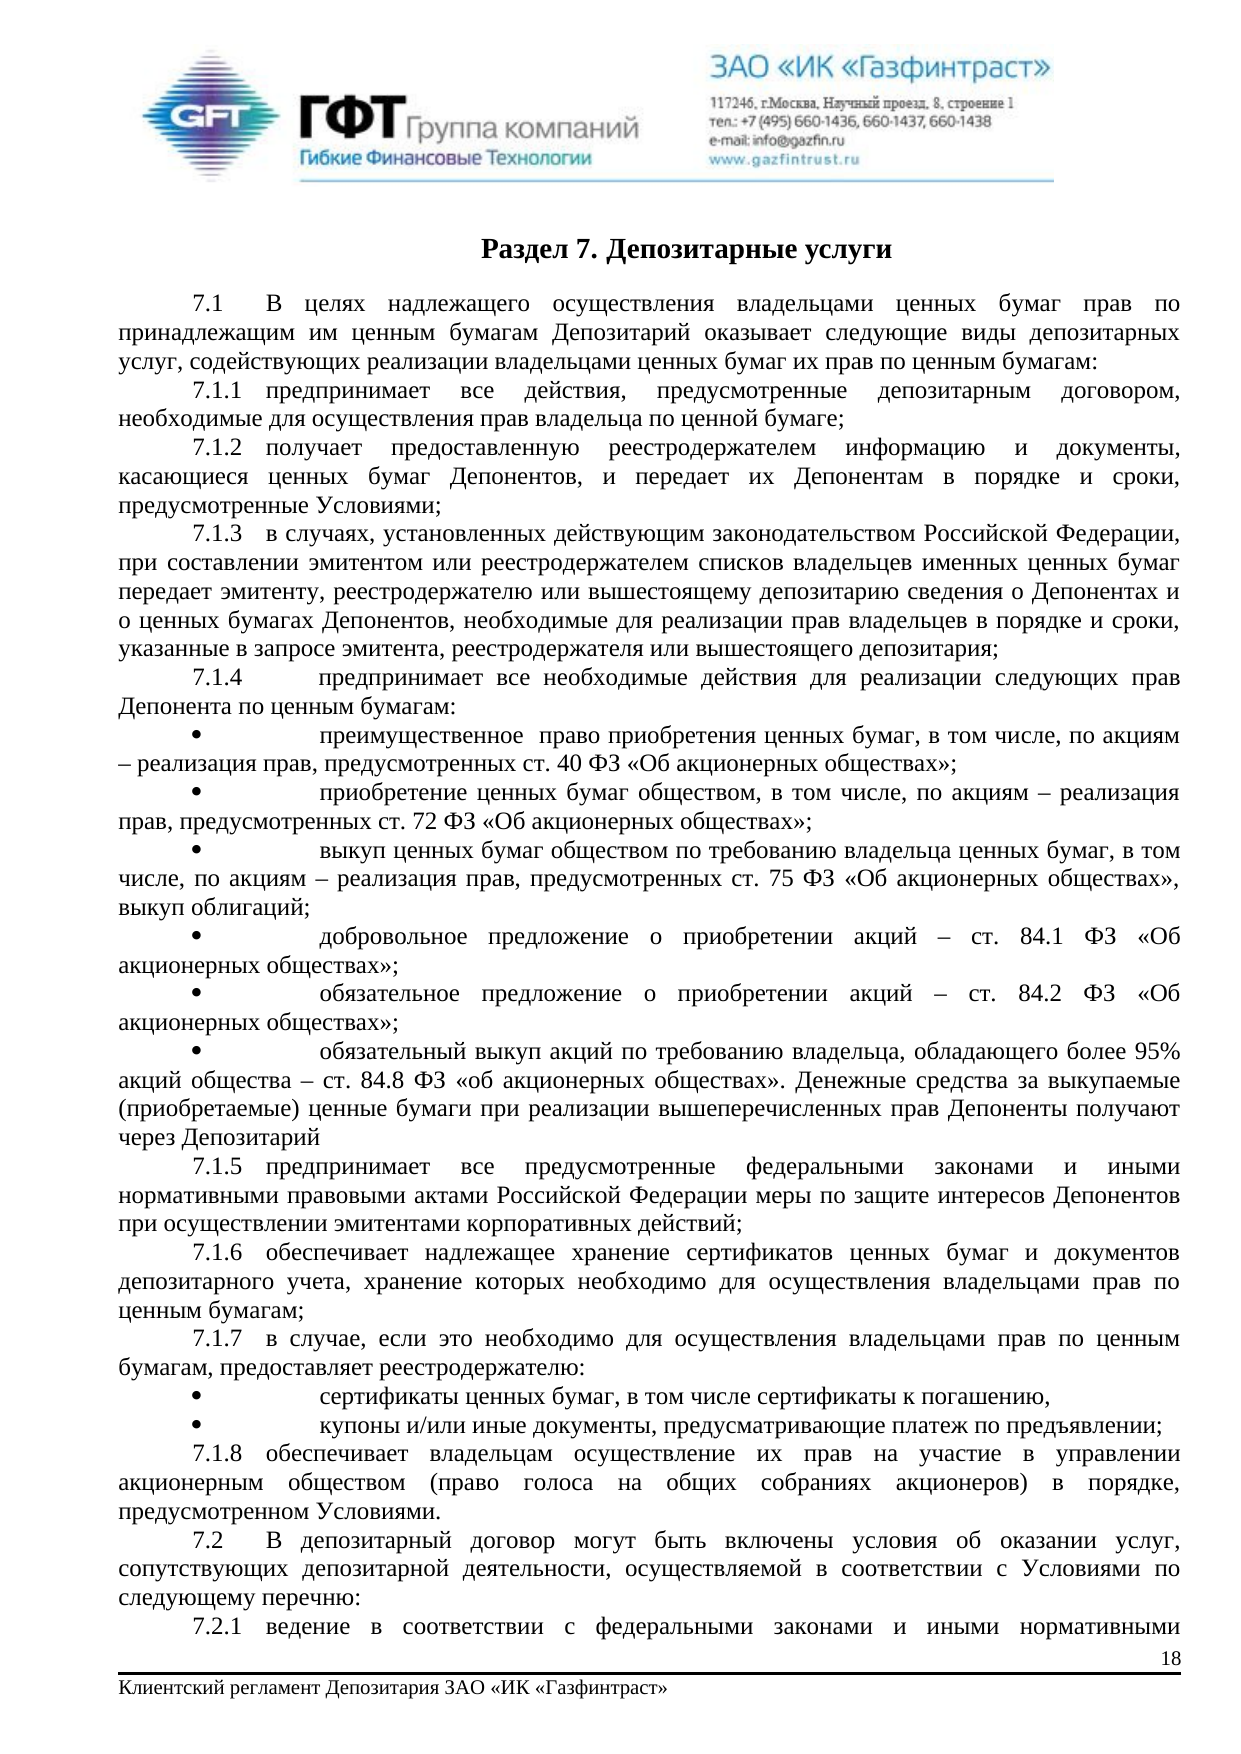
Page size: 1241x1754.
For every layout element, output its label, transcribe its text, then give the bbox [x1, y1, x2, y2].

list обязательное предложение о приобретении акций – ст. 84.2 ФЗ «Об акционерных обществах»; [118, 978, 1181, 1036]
list В целях надлежащего осуществления владельцами ценных бумаг прав по принадлежащим им ценным бумагам Депозитарий оказывает следующие виды депозитарных услуг, содействующих реализации владельцами ценных бумаг их прав по ценным бумагам: [118, 288, 1181, 375]
list в случаях, установленных действующим законодательством Российской Федерации, при составлении эмитентом или реестродержателем списков владельцев именных ценных бумаг передает эмитенту, реестродержателю или вышестоящему депозитарию сведения о Депонентах и о ценных бумагах Депонентов, необходимые для реализации прав владельцев в порядке и сроки, указанные в запросе эмитента, реестродержателя или вышестоящего депозитария; [118, 518, 1181, 662]
list обеспечивает надлежащее хранение сертификатов ценных бумаг и документов депозитарного учета, хранение которых необходимо для осуществления владельцами прав по ценным бумагам; [118, 1237, 1181, 1323]
list в случае, если это необходимо для осуществления владельцами прав по ценным бумагам, предоставляет реестродержателю: [118, 1323, 1181, 1381]
list обеспечивает владельцам осуществление их прав на участие в управлении акционерным обществом (право голоса на общих собраниях акционеров) в порядке, предусмотренном Условиями. [118, 1438, 1181, 1525]
picture [118, 44, 1054, 187]
list получает предоставленную реестродержателем информацию и документы, касающиеся ценных бумаг Депонентов, и передает их Депонентам в порядке и сроки, предусмотренные Условиями; [118, 432, 1181, 518]
list преимущественное право приобретения ценных бумаг, в том числе, по акциям – реализация прав, предусмотренных ст. 40 ФЗ «Об акционерных обществах»; [118, 720, 1181, 777]
list предпринимает все действия, предусмотренные депозитарным договором, необходимые для осуществления прав владельца по ценной бумаге; [118, 375, 1181, 432]
list предпринимает все предусмотренные федеральными законами и иными нормативными правовыми актами Российской Федерации меры по защите интересов Депонентов при осуществлении эмитентами корпоративных действий; [118, 1151, 1181, 1237]
list купоны и/или иные документы, предусматривающие платеж по предъявлении; [118, 1410, 1181, 1438]
list добровольное предложение о приобретении акций – ст. 84.1 ФЗ «Об акционерных обществах»; [118, 921, 1181, 978]
list В депозитарный договор могут быть включены условия об оказании услуг, сопутствующих депозитарной деятельности, осуществляемой в соответствии с Условиями по следующему перечню: [118, 1525, 1181, 1611]
subtitle Депозитарные услуги [118, 231, 1181, 264]
list выкуп ценных бумаг обществом по требованию владельца ценных бумаг, в том числе, по акциям – реализация прав, предусмотренных ст. 75 ФЗ «Об акционерных обществах», выкуп облигаций; [118, 835, 1181, 921]
list обязательный выкуп акций по требованию владельца, обладающего более 95% акций общества – ст. 84.8 ФЗ «об акционерных обществах». Денежные средства за выкупаемые (приобретаемые) ценные бумаги при реализации вышеперечисленных прав Депоненты получают через Депозитарий [118, 1036, 1181, 1151]
list приобретение ценных бумаг обществом, в том числе, по акциям – реализация прав, предусмотренных ст. 72 ФЗ «Об акционерных обществах»; [118, 777, 1181, 835]
list сертификаты ценных бумаг, в том числе сертификаты к погашению, [118, 1381, 1181, 1410]
list предпринимает все необходимые действия для реализации следующих прав Депонента по ценным бумагам: [118, 662, 1181, 720]
